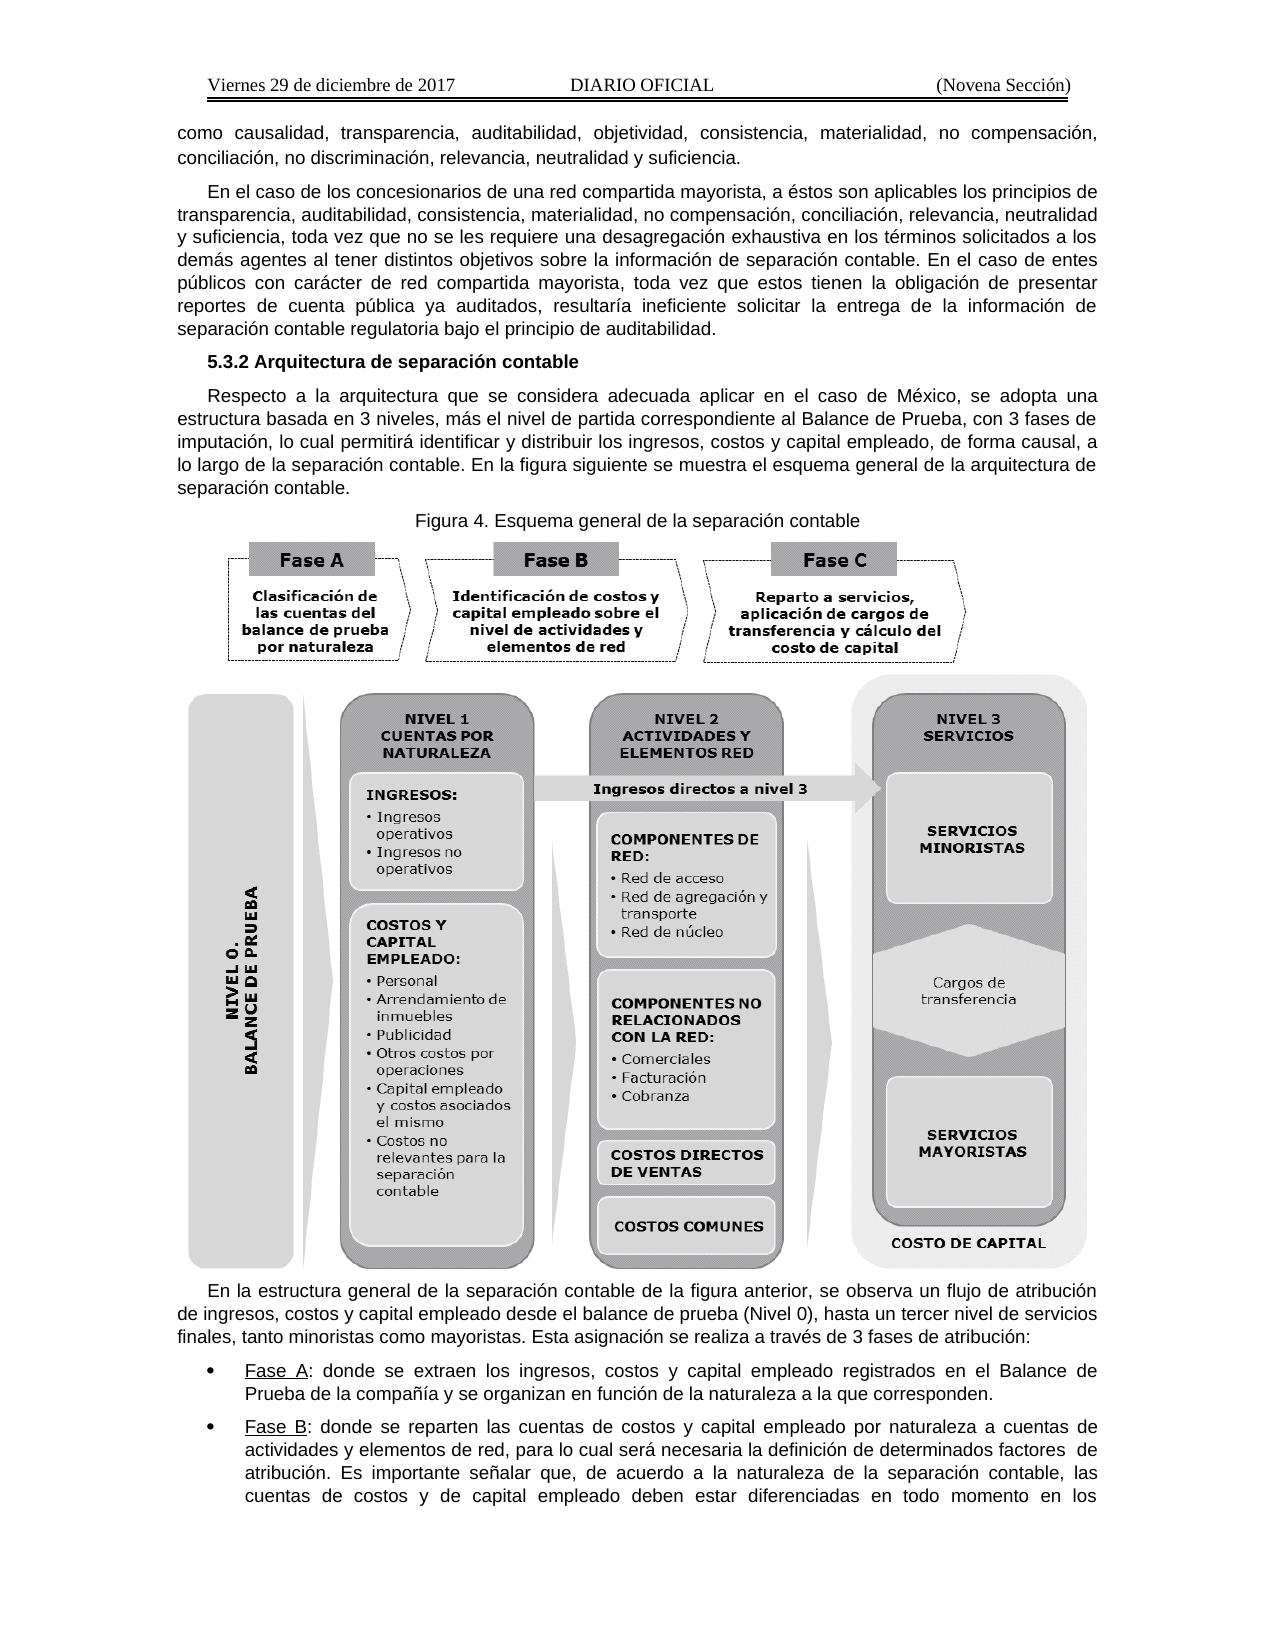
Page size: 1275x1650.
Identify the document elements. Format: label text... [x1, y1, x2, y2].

text 5.3.2 Arquitectura de separación contable [177, 351, 1098, 373]
picture [188, 542, 1087, 1269]
text En la estructura general de la separación contable de la figura anterior, se observa un flujo de atribución de ingresos, costos y capital empleado desde el balance de prueba (Nivel 0), hasta un tercer nivel de servicios finales, tanto minoristas como mayoristas. Esta asignación se realiza a través de 3 fases de atribución: [177, 1279, 1098, 1348]
text Respecto a la arquitectura que se considera adecuada aplicar en el caso de México, se adopta una estructura basada en 3 niveles, más el nivel de partida correspondiente al Balance de Prueba, con 3 fases de imputación, lo cual permitirá identificar y distribuir los ingresos, costos y capital empleado, de forma causal, a lo largo de la separación contable. En la figura siguiente se muestra el esquema general de la arquitectura de separación contable. [177, 384, 1098, 499]
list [207, 1415, 1098, 1507]
text En el caso de los concesionarios de una red compartida mayorista, a éstos son aplicables los principios de transparencia, auditabilidad, consistencia, materialidad, no compensación, conciliación, relevancia, neutralidad y suficiencia, toda vez que no se les requiere una desagregación exhaustiva en los términos solicitados a los demás agentes al tener distintos objetivos sobre la información de separación contable. En el caso de entes públicos con carácter de red compartida mayorista, toda vez que estos tienen la obligación de presentar reportes de cuenta pública ya auditados, resultaría ineficiente solicitar la entrega de la información de separación contable regulatoria bajo el principio de auditabilidad. [177, 180, 1098, 340]
text Figura 4. Esquema general de la separación contable [177, 509, 1098, 532]
list Fase A: donde se extraen los ingresos, costos y capital empleado registrados en el Balance de Prueba de la compañía y se organizan en función de la naturaleza a la que corresponden. [207, 1359, 1098, 1405]
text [177, 120, 1098, 169]
